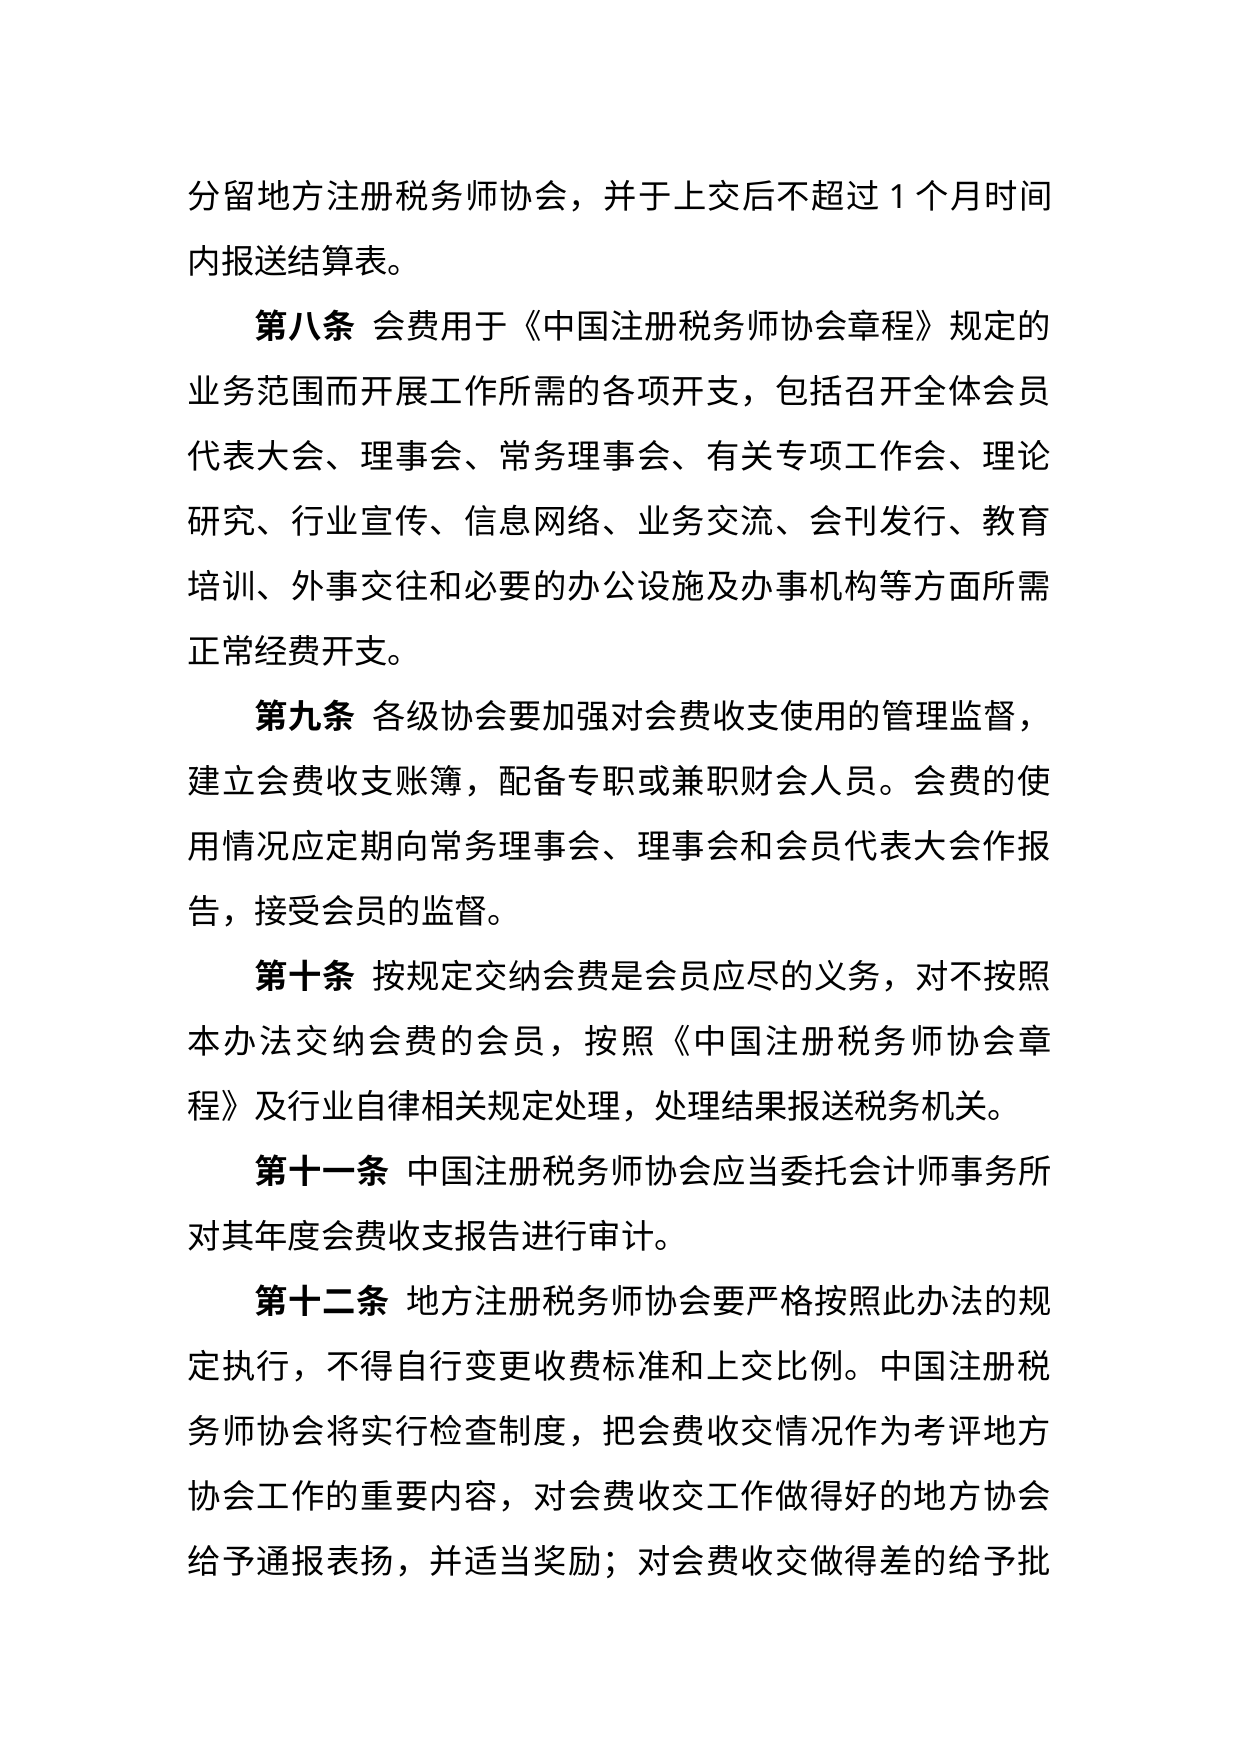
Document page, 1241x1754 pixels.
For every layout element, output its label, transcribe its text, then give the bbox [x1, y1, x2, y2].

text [187, 1267, 1053, 1592]
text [187, 162, 1053, 292]
text 第九条 各级协会要加强对会费收支使用的管理监督，建立会费收支账簿，配备专职或兼职财会人员。会费的使用情况应定期向常务理事会、理事会和会员代表大会作报告，接受会员的监督。 [187, 682, 1053, 942]
text 第十一条 中国注册税务师协会应当委托会计师事务所对其年度会费收支报告进行审计。 [187, 1137, 1053, 1267]
text 第十条 按规定交纳会费是会员应尽的义务，对不按照本办法交纳会费的会员，按照《中国注册税务师协会章程》及行业自律相关规定处理，处理结果报送税务机关。 [187, 942, 1053, 1137]
text 第八条 会费用于《中国注册税务师协会章程》规定的业务范围而开展工作所需的各项开支，包括召开全体会员代表大会、理事会、常务理事会、有关专项工作会、理论研究、行业宣传、信息网络、业务交流、会刊发行、教育培训、外事交往和必要的办公设施及办事机构等方面所需正常经费开支。 [187, 292, 1053, 682]
